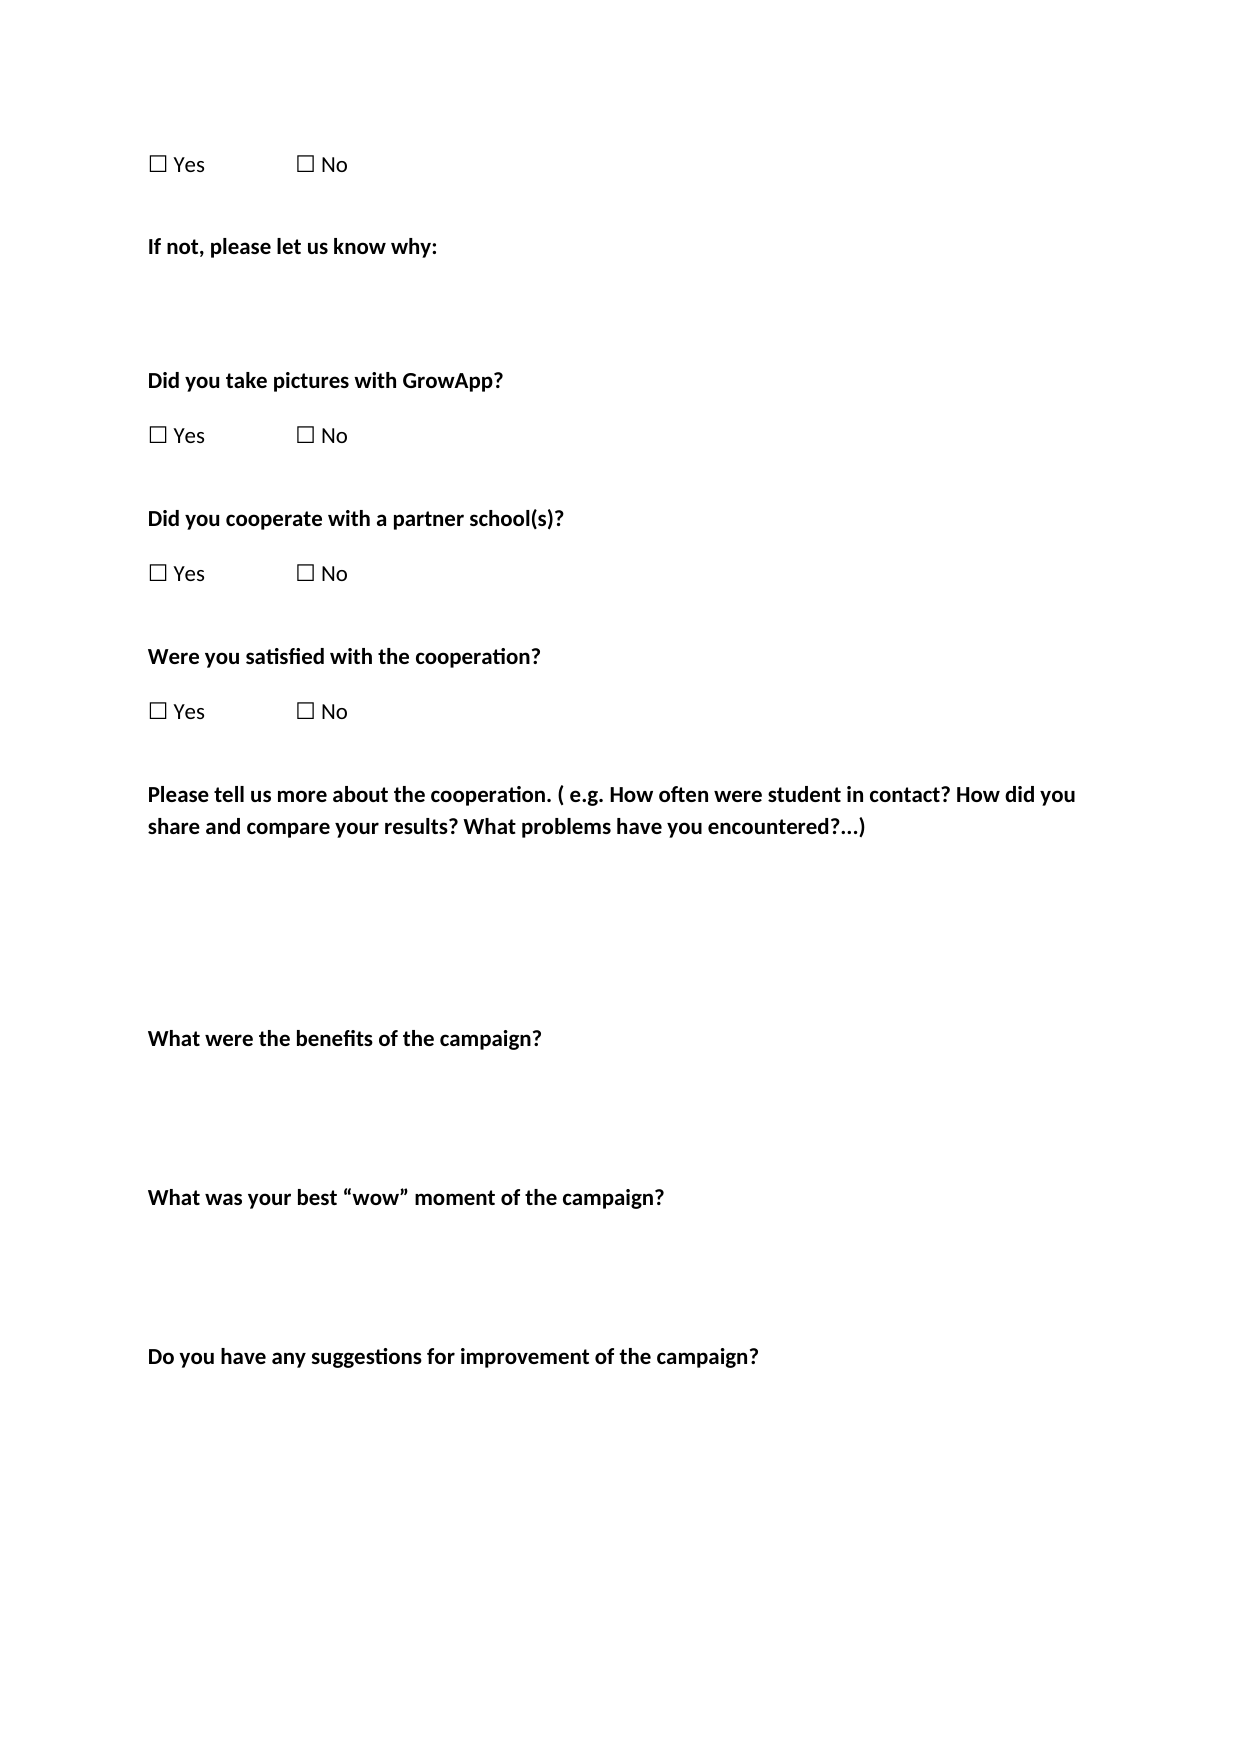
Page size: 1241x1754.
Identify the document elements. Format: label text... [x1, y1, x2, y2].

text What were the benefits of the campaign? [148, 1024, 1093, 1052]
text Do you have any suggestions for improvement of the campaign? [148, 1342, 1093, 1370]
text Did you take pictures with GrowApp? [148, 366, 1093, 394]
text Yes No [148, 148, 1093, 179]
text What was your best “wow” moment of the campaign? [148, 1183, 1093, 1211]
text Yes No [148, 695, 1093, 726]
text If not, please let us know why: [148, 232, 1093, 260]
text Yes No [148, 419, 1093, 451]
text Were you satisfied with the cooperation? [148, 642, 1093, 670]
text Did you cooperate with a partner school(s)? [148, 504, 1093, 532]
text Please tell us more about the cooperation. ( e.g. How often were student in contact? How did you share and compare your results? What problems have you encountered?...) [148, 780, 1093, 840]
text Yes No [148, 557, 1093, 588]
